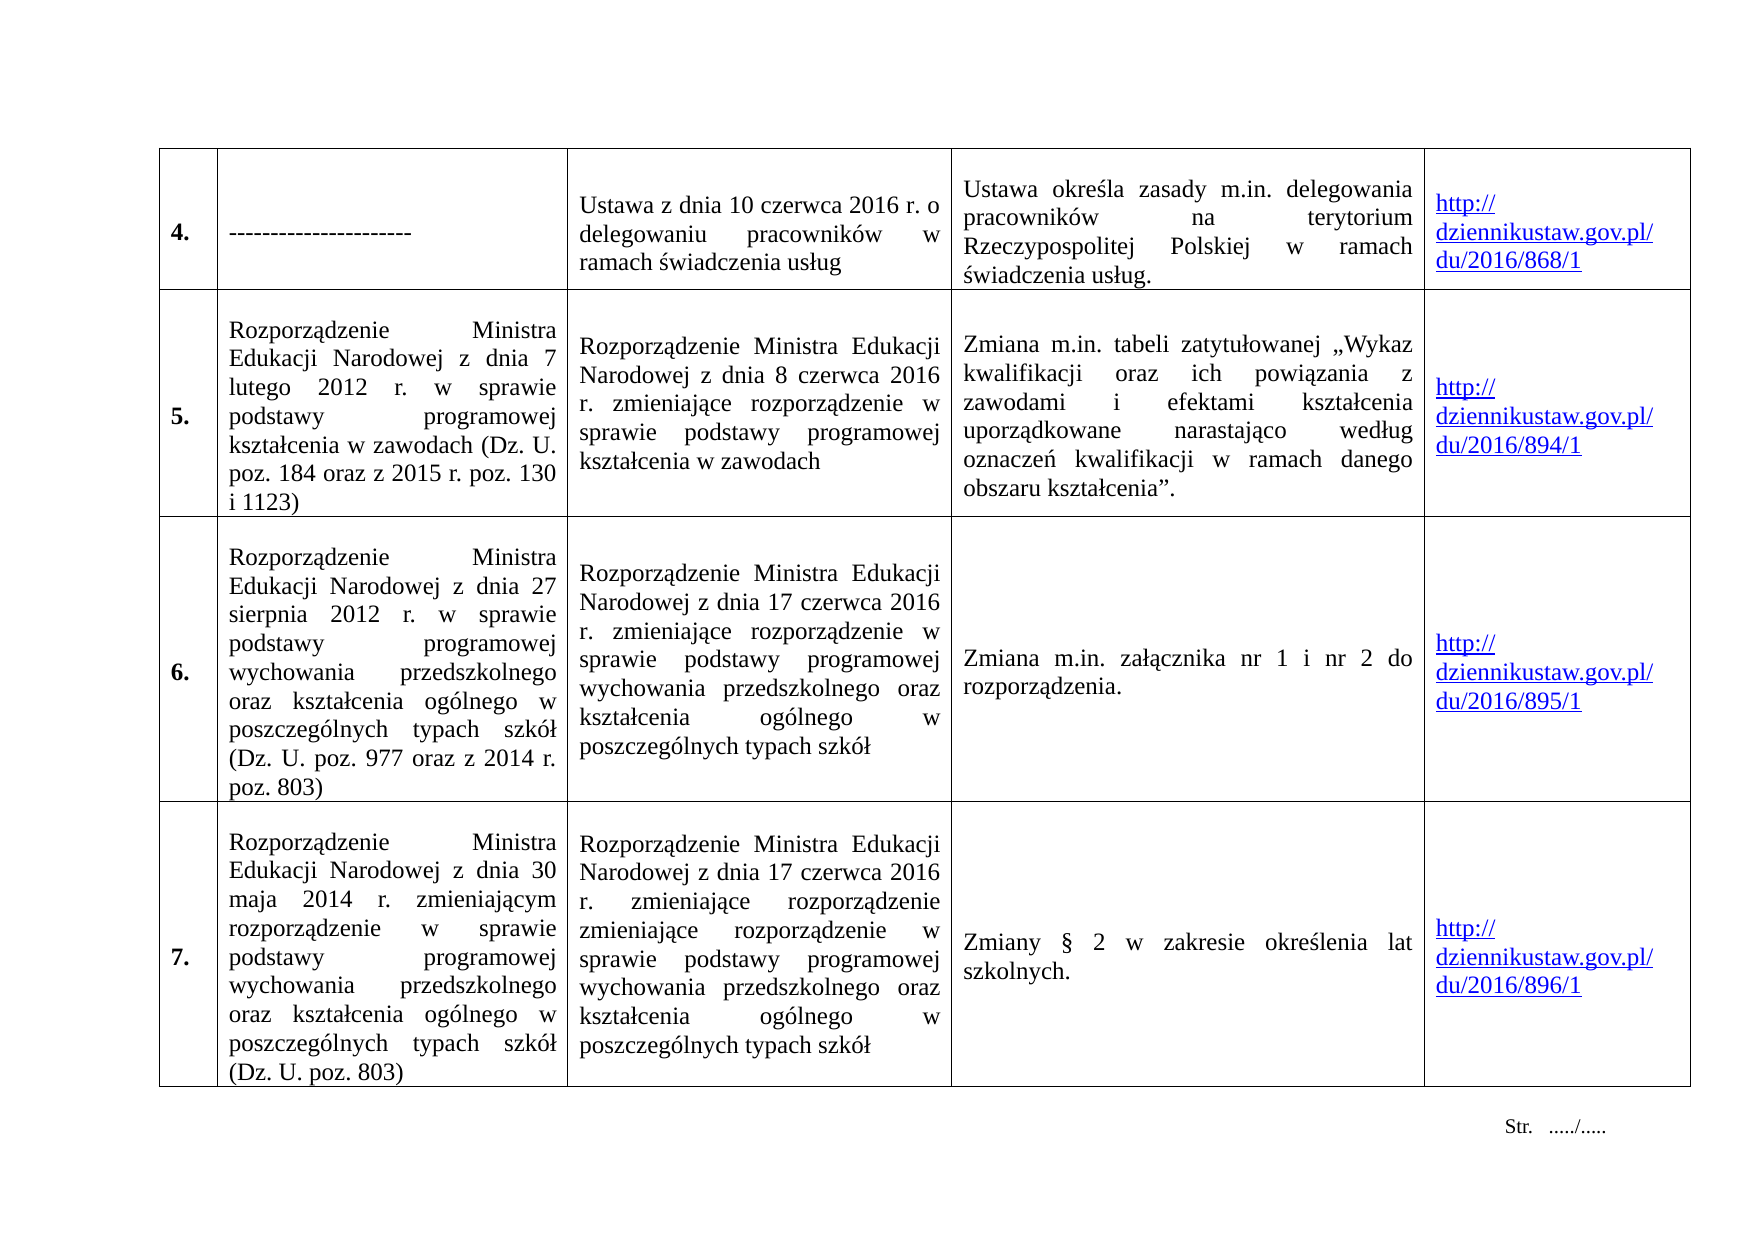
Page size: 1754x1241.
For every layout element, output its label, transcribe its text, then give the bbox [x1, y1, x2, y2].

table_cell 4. [160, 149, 217, 289]
table_cell http://dziennikustaw.gov.pl/du/2016/868/1 [1425, 149, 1690, 289]
table_cell Rozporządzenie Ministra Edukacji Narodowej z dnia 27 sierpnia 2012 r. w sprawie podstawy programowej wychowania przedszkolnego oraz kształcenia ogólnego w poszczególnych typach szkół (Dz. U. poz. 977 oraz z 2014 r. poz. 803) [218, 517, 567, 801]
table_cell Rozporządzenie Ministra Edukacji Narodowej z dnia 30 maja 2014 r. zmieniającym rozporządzenie w sprawie podstawy programowej wychowania przedszkolnego oraz kształcenia ogólnego w poszczególnych typach szkół (Dz. U. poz. 803) [218, 802, 567, 1086]
table_cell Ustawa określa zasady m.in. delegowania pracowników na terytorium Rzeczypospolitej Polskiej w ramach świadczenia usług. [952, 149, 1424, 289]
table_cell http://dziennikustaw.gov.pl/du/2016/895/1 [1425, 517, 1690, 801]
table_cell http://dziennikustaw.gov.pl/du/2016/894/1 [1425, 290, 1690, 516]
table_cell 6. [160, 517, 217, 801]
table_cell Rozporządzenie Ministra Edukacji Narodowej z dnia 7 lutego 2012 r. w sprawie podstawy programowej kształcenia w zawodach (Dz. U. poz. 184 oraz z 2015 r. poz. 130 i 1123) [218, 290, 567, 516]
table_cell Rozporządzenie Ministra Edukacji Narodowej z dnia 17 czerwca 2016 r. zmieniające rozporządzenie w sprawie podstawy programowej wychowania przedszkolnego oraz kształcenia ogólnego w poszczególnych typach szkół [568, 517, 951, 801]
table_cell http://dziennikustaw.gov.pl/du/2016/896/1 [1425, 802, 1690, 1086]
table_cell Ustawa z dnia 10 czerwca 2016 r. o delegowaniu pracowników w ramach świadczenia usług [568, 149, 951, 289]
table_cell 7. [160, 802, 217, 1086]
table_cell Zmiana m.in. załącznika nr 1 i nr 2 do rozporządzenia. [952, 517, 1424, 801]
table_cell 5. [160, 290, 217, 516]
table_cell Zmiany § 2 w zakresie określenia lat szkolnych. [952, 802, 1424, 1086]
table_cell Zmiana m.in. tabeli zatytułowanej „Wykaz kwalifikacji oraz ich powiązania z zawodami i efektami kształcenia uporządkowane narastająco według oznaczeń kwalifikacji w ramach danego obszaru kształcenia”. [952, 290, 1424, 516]
table_cell ---------------------- [218, 149, 567, 289]
table_cell Rozporządzenie Ministra Edukacji Narodowej z dnia 17 czerwca 2016 r. zmieniające rozporządzenie zmieniające rozporządzenie w sprawie podstawy programowej wychowania przedszkolnego oraz kształcenia ogólnego w poszczególnych typach szkół [568, 802, 951, 1086]
table_cell Rozporządzenie Ministra Edukacji Narodowej z dnia 8 czerwca 2016 r. zmieniające rozporządzenie w sprawie podstawy programowej kształcenia w zawodach [568, 290, 951, 516]
